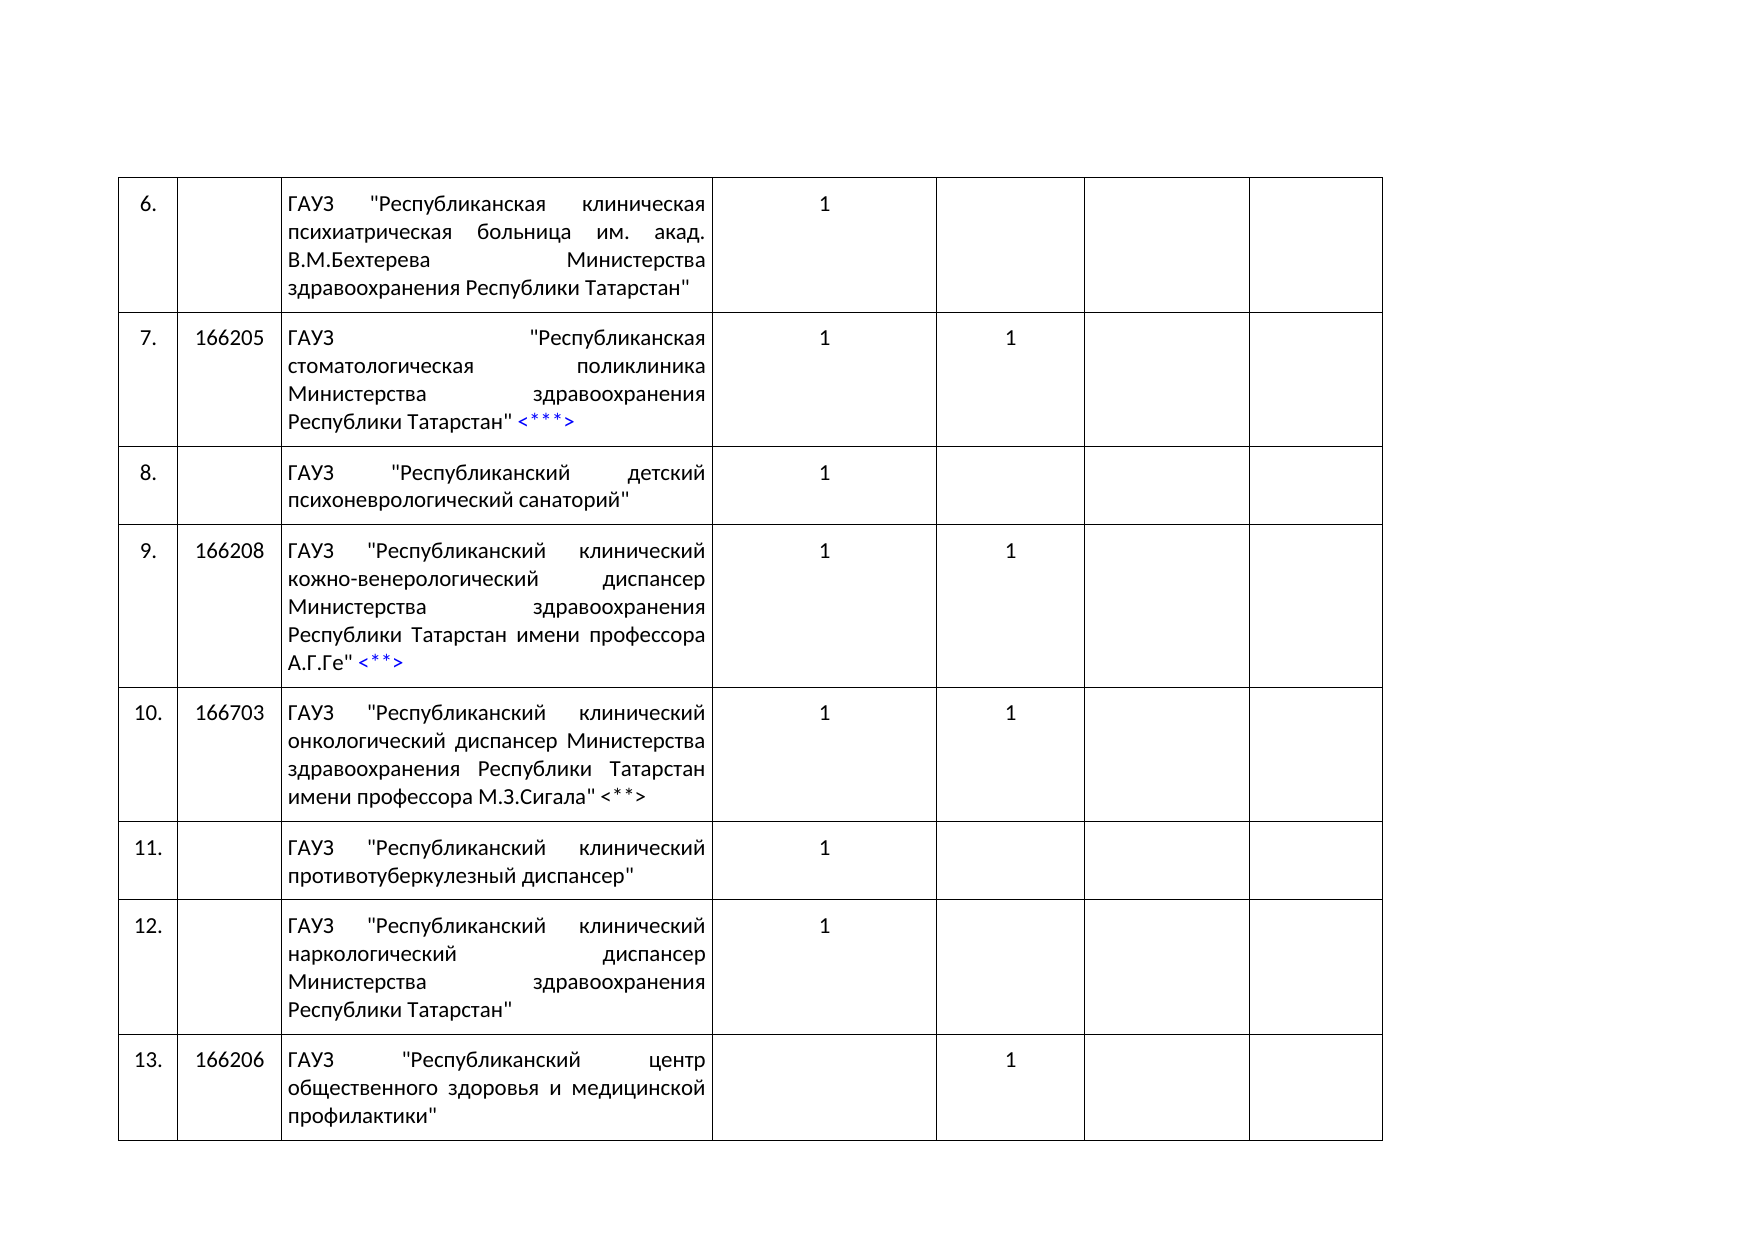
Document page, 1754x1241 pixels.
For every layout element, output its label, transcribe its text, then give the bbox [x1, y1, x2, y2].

table_cell ГАУЗ "Республиканский детский психоневрологический санаторий" [282, 447, 712, 524]
table_cell [178, 178, 281, 312]
table_cell [1250, 313, 1382, 446]
table_cell [1250, 447, 1382, 524]
table_cell [1085, 178, 1249, 312]
table_cell [937, 822, 1084, 899]
table_cell ГАУЗ "Республиканская стоматологическая поликлиника Министерства здравоохранения Республики Татарстан" <***> [282, 313, 712, 446]
table_cell [937, 447, 1084, 524]
table_cell [1085, 447, 1249, 524]
table_cell 1 [713, 313, 936, 446]
table_cell [1085, 822, 1249, 899]
table_cell 13. [119, 1035, 177, 1140]
table_cell 1 [937, 688, 1084, 821]
table_cell [713, 1035, 936, 1140]
table_cell 166205 [178, 313, 281, 446]
table_cell [1085, 525, 1249, 687]
table_cell 10. [119, 688, 177, 821]
table_cell 166703 [178, 688, 281, 821]
table_cell 1 [937, 1035, 1084, 1140]
table_cell ГАУЗ "Республиканский центр общественного здоровья и медицинской профилактики" [282, 1035, 712, 1140]
table_cell [1085, 688, 1249, 821]
table_cell [1085, 900, 1249, 1034]
table_cell [937, 900, 1084, 1034]
table_cell [1085, 313, 1249, 446]
table_cell [1250, 900, 1382, 1034]
table_cell [1250, 688, 1382, 821]
table_cell 6. [119, 178, 177, 312]
table_cell 1 [937, 313, 1084, 446]
table_cell 166208 [178, 525, 281, 687]
table_cell 9. [119, 525, 177, 687]
table_cell 1 [937, 525, 1084, 687]
table_cell ГАУЗ "Республиканская клиническая психиатрическая больница им. акад. В.М.Бехтерева Министерства здравоохранения Республики Татарстан" [282, 178, 712, 312]
table_cell ГАУЗ "Республиканский клинический наркологический диспансер Министерства здравоохранения Республики Татарстан" [282, 900, 712, 1034]
table_cell 1 [713, 900, 936, 1034]
table_cell ГАУЗ "Республиканский клинический противотуберкулезный диспансер" [282, 822, 712, 899]
table_cell [1250, 178, 1382, 312]
table_cell 7. [119, 313, 177, 446]
table_cell 8. [119, 447, 177, 524]
table_cell [178, 822, 281, 899]
table_cell 166206 [178, 1035, 281, 1140]
table_cell 12. [119, 900, 177, 1034]
table_cell 1 [713, 178, 936, 312]
table_cell 1 [713, 525, 936, 687]
table_cell [1250, 525, 1382, 687]
table_cell ГАУЗ "Республиканский клинический кожно-венерологический диспансер Министерства здравоохранения Республики Татарстан имени профессора А.Г.Ге" <**> [282, 525, 712, 687]
table_cell 11. [119, 822, 177, 899]
table_cell [1250, 822, 1382, 899]
table_cell [178, 447, 281, 524]
table_cell 1 [713, 822, 936, 899]
table_cell ГАУЗ "Республиканский клинический онкологический диспансер Министерства здравоохранения Республики Татарстан имени профессора М.З.Сигала" <**> [282, 688, 712, 821]
table_cell 1 [713, 447, 936, 524]
table_cell [178, 900, 281, 1034]
table_cell [1085, 1035, 1249, 1140]
table_cell 1 [713, 688, 936, 821]
table_cell [937, 178, 1084, 312]
table_cell [1250, 1035, 1382, 1140]
